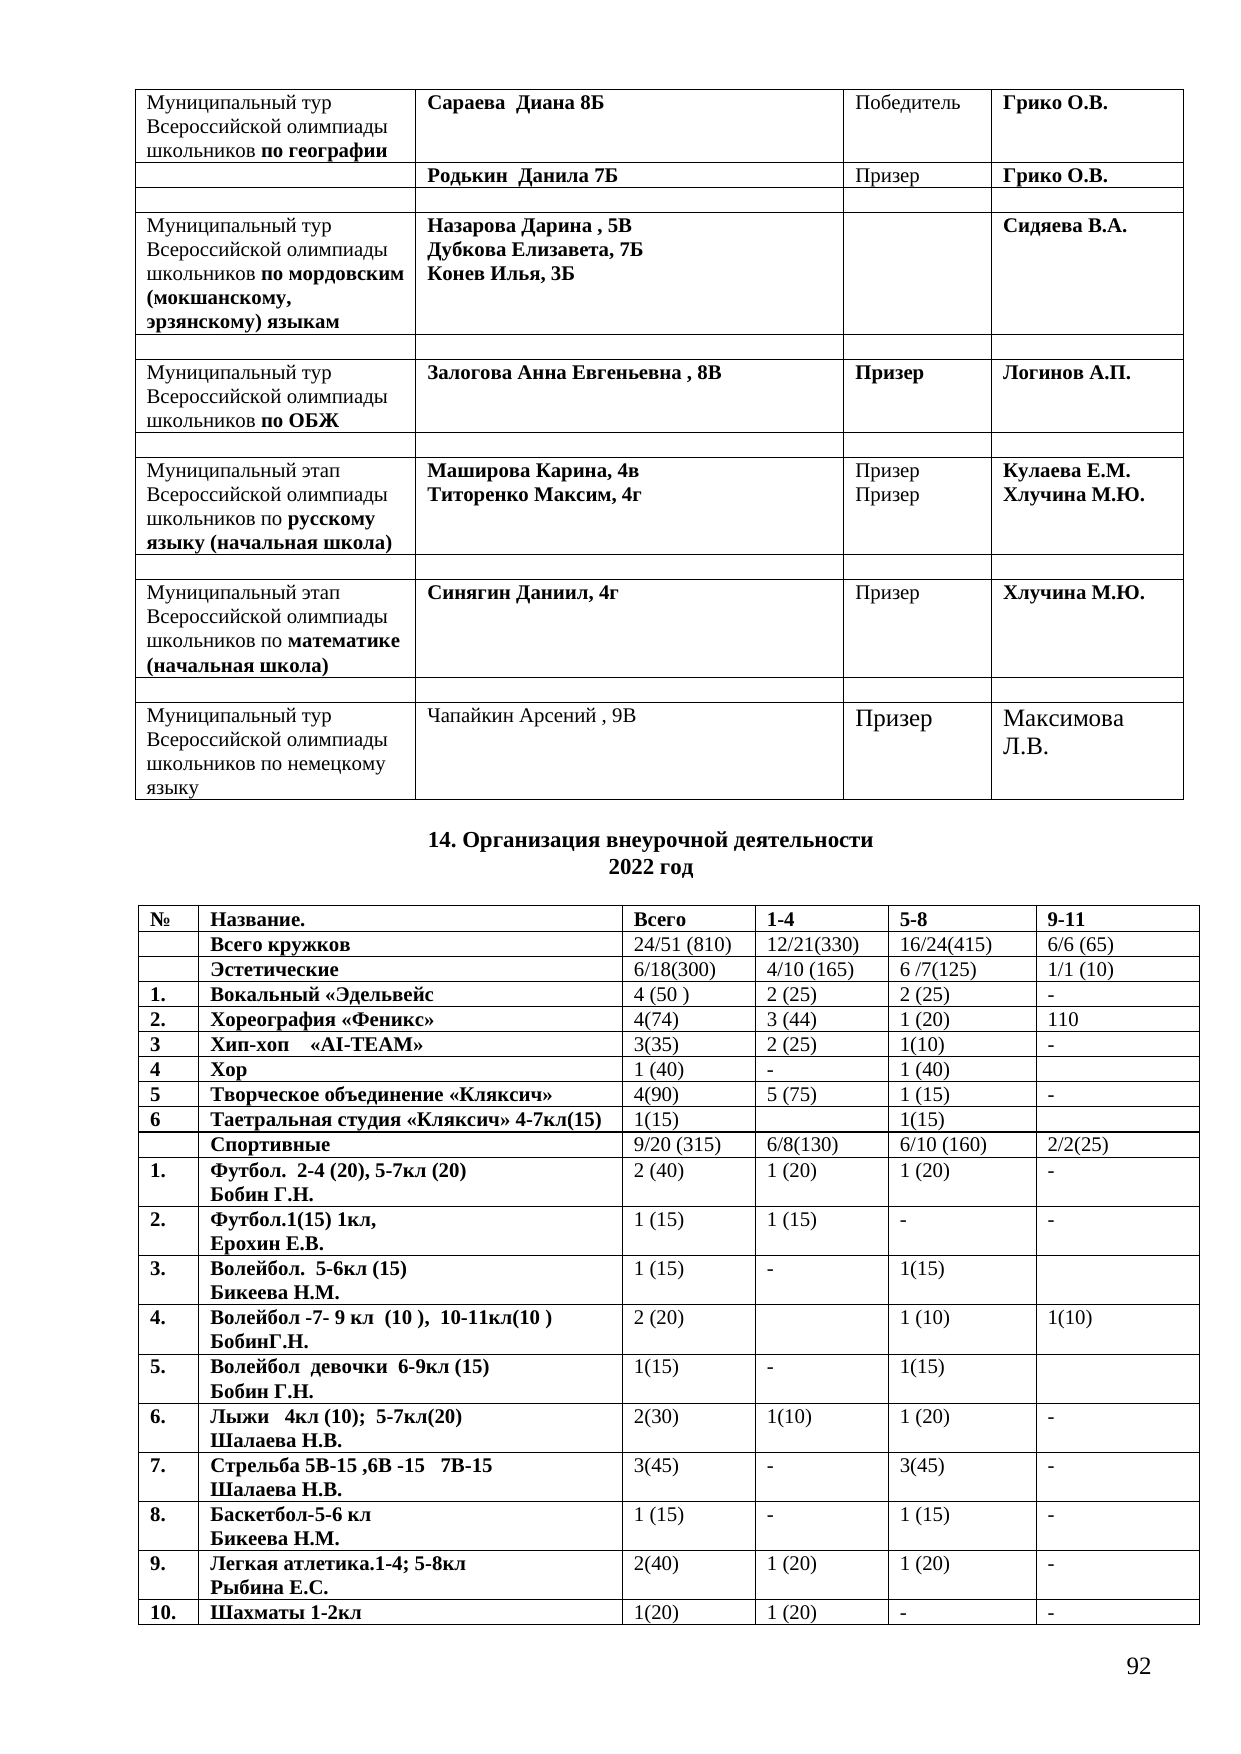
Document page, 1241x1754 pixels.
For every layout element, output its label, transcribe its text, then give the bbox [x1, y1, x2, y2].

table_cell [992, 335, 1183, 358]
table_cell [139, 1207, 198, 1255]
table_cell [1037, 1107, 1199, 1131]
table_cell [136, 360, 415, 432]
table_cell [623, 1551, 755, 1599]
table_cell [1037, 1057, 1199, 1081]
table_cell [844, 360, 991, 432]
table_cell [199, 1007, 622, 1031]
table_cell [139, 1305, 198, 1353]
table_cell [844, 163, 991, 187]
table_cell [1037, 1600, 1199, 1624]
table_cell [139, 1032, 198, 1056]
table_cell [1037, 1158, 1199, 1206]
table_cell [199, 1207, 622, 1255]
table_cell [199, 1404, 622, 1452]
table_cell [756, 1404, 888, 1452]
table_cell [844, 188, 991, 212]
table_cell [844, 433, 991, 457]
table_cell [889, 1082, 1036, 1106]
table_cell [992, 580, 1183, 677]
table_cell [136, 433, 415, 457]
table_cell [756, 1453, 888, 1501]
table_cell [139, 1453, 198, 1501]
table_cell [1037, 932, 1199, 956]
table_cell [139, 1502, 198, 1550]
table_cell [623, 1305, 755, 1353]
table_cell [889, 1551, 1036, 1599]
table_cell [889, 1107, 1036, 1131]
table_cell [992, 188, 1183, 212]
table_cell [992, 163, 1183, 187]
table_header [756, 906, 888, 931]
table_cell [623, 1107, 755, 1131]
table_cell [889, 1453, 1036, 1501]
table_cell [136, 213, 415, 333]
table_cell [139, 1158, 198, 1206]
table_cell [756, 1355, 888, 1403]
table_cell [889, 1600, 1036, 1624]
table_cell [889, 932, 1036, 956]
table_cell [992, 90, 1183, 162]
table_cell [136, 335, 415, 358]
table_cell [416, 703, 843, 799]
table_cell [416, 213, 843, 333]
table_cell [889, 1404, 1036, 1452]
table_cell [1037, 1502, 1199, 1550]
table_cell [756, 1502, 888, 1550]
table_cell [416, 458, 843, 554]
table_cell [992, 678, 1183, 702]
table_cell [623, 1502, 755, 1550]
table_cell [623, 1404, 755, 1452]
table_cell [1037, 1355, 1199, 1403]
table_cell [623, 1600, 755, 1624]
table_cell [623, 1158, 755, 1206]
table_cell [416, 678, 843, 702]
text 14. Организация внеурочной деятельности [150, 826, 1152, 853]
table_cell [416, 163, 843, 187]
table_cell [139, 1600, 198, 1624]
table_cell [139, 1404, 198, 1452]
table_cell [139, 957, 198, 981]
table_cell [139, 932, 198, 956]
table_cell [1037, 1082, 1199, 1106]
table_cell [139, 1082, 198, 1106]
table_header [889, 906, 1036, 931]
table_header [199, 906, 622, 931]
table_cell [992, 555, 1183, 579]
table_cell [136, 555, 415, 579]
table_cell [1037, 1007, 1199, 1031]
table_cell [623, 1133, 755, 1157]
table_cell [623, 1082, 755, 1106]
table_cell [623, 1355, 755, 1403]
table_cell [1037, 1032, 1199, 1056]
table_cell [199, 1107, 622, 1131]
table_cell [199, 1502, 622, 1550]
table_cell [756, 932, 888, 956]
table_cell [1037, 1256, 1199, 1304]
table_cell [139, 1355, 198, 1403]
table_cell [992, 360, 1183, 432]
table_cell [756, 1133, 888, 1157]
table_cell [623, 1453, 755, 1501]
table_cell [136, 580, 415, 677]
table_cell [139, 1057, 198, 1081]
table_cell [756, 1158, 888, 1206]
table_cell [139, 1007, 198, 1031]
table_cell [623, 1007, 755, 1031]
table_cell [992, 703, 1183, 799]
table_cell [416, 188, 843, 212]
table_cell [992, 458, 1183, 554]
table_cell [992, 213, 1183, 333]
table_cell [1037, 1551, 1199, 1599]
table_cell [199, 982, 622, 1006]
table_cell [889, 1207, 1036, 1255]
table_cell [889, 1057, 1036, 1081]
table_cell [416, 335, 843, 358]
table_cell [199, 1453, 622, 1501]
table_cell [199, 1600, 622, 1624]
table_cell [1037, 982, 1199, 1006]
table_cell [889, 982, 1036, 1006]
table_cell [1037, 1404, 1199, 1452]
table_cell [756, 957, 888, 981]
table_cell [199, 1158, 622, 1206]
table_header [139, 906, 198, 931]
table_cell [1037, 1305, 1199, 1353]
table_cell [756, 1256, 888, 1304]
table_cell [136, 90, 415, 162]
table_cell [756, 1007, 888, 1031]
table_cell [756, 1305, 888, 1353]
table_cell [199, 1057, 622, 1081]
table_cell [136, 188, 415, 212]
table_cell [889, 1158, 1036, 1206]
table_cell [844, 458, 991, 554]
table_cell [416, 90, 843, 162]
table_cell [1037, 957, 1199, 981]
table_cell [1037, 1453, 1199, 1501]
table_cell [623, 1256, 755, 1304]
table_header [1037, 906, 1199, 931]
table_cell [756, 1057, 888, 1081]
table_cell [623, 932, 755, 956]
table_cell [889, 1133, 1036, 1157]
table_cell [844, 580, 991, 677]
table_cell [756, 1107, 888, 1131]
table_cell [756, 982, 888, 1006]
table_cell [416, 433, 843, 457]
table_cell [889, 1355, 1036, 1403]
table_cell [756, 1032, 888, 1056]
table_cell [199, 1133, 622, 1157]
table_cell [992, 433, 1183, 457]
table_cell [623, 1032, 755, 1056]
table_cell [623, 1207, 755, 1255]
text 2022 год [150, 853, 1152, 879]
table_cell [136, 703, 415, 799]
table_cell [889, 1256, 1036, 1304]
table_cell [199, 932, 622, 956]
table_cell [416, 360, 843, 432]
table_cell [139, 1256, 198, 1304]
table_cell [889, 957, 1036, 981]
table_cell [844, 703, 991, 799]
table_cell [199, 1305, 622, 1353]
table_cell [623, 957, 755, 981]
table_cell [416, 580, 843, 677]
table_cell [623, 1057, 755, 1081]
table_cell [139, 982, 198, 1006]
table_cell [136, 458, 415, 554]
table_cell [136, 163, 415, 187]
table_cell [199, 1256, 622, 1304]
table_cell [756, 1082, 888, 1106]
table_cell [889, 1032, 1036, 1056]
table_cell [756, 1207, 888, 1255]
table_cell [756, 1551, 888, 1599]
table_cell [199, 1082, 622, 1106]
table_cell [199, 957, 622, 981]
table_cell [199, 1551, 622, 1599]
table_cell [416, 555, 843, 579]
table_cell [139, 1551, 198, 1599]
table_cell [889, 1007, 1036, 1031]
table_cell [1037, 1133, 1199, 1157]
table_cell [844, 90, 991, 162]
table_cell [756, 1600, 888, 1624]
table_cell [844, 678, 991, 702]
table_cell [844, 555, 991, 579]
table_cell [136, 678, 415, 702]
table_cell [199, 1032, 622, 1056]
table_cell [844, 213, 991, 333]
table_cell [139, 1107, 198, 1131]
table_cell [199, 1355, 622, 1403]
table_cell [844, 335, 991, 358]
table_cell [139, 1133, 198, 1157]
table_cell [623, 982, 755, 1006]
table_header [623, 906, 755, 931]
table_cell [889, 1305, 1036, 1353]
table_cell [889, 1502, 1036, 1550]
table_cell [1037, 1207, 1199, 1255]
